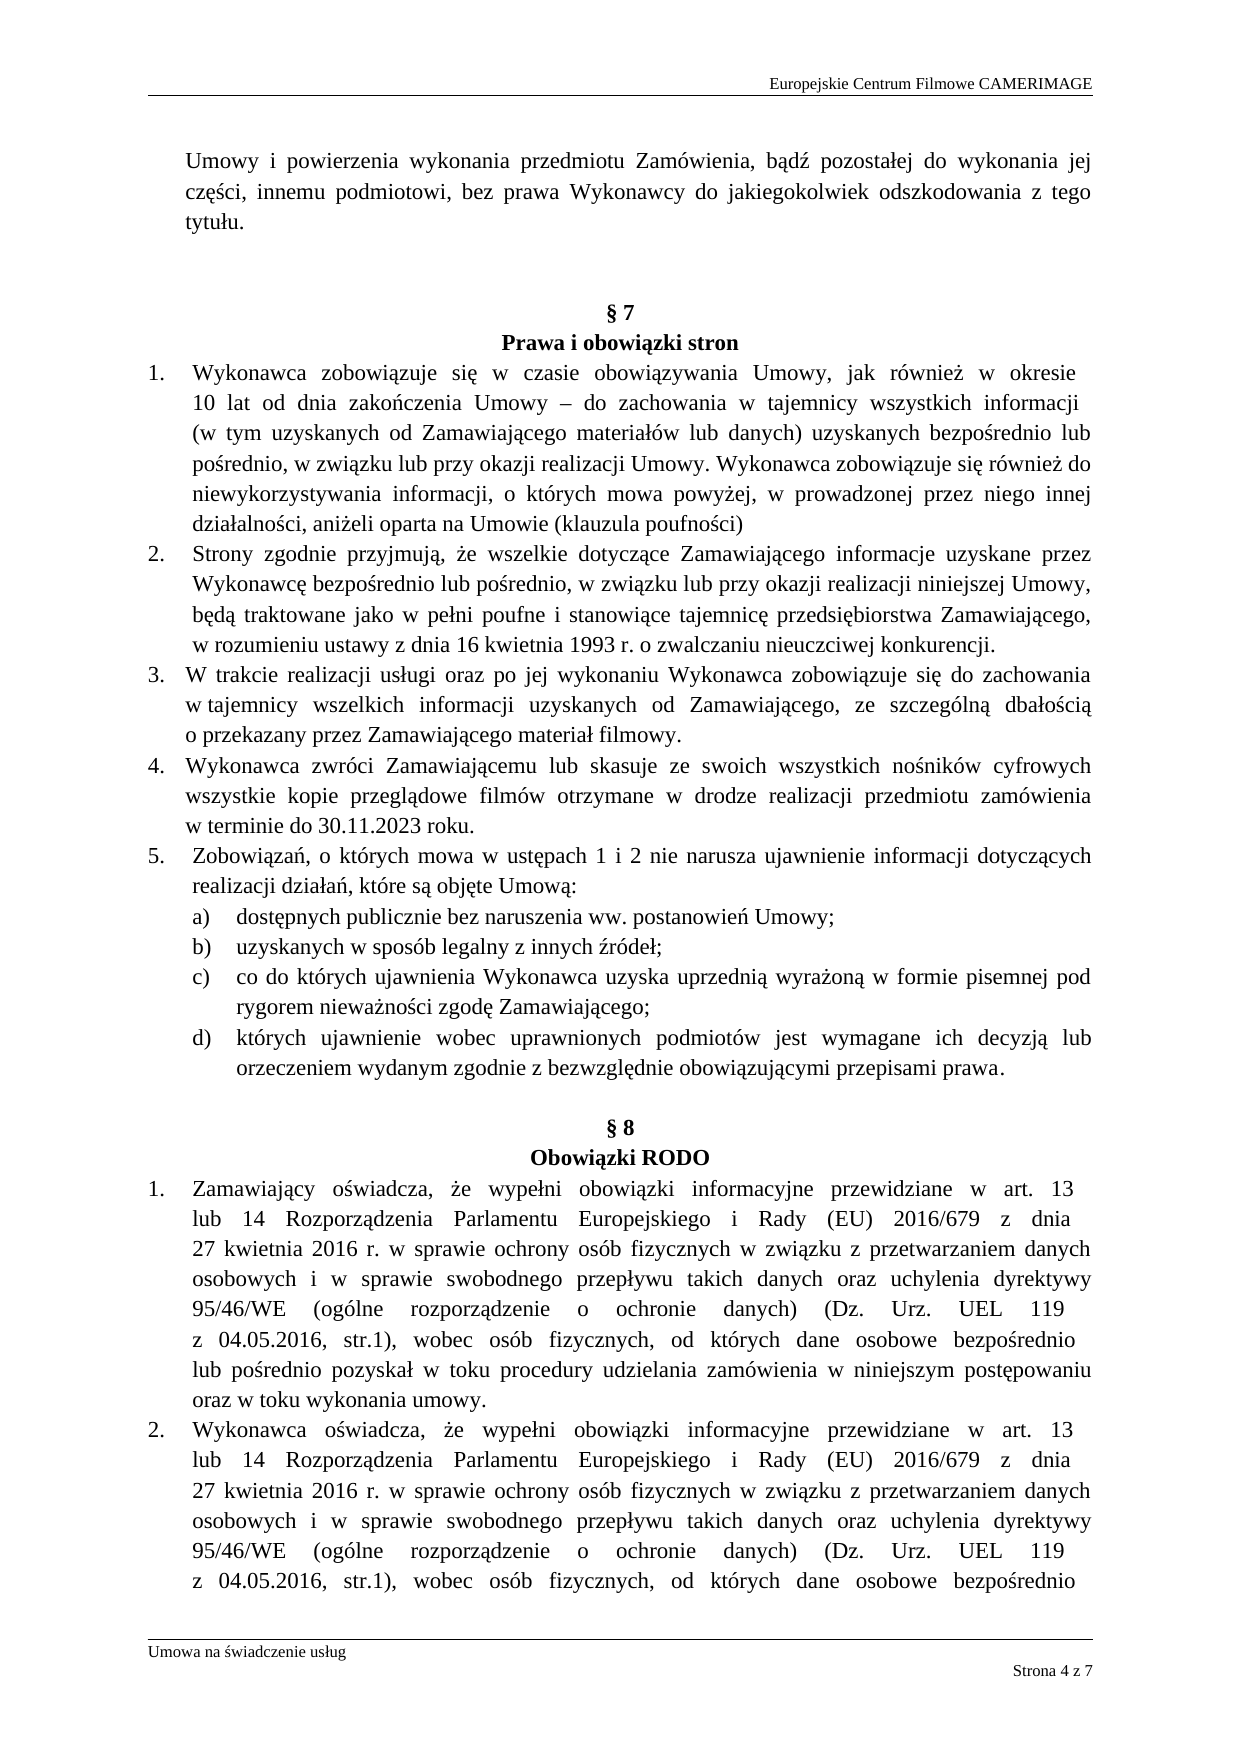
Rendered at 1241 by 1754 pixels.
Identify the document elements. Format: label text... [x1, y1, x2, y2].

list Wykonawca zwróci Zamawiającemu lub skasuje ze swoich wszystkich nośników cyfrowych wszystkie kopie przeglądowe filmów otrzymane w drodze realizacji przedmiotu zamówienia w terminie do 30.11.2023 roku. [148, 752, 1093, 838]
list uzyskanych w sposób legalny z innych źródeł; [192, 933, 1093, 959]
text Prawa i obowiązki stron [148, 329, 1093, 355]
text Obowiązki RODO [148, 1144, 1093, 1171]
text § 7 [148, 299, 1093, 325]
list Zobowiązań, o których mowa w ustępach 1 i 2 nie narusza ujawnienie informacji dotyczących realizacji działań, które są objęte Umową: [148, 842, 1093, 899]
list Wykonawca zobowiązuje się w czasie obowiązywania Umowy, jak również w okresie 10 lat od dnia zakończenia Umowy – do zachowania w tajemnicy wszystkich informacji (w tym uzyskanych od Zamawiającego materiałów lub danych) uzyskanych bezpośrednio lub pośrednio, w związku lub przy okazji realizacji Umowy. Wykonawca zobowiązuje się również do niewykorzystywania informacji, o których mowa powyżej, w prowadzonej przez niego innej działalności, aniżeli oparta na Umowie (klauzula poufności) [148, 359, 1093, 536]
list których ujawnienie wobec uprawnionych podmiotów jest wymagane ich decyzją lub orzeczeniem wydanym zgodnie z bezwzględnie obowiązującymi przepisami prawa. [192, 1024, 1093, 1080]
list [148, 148, 1093, 234]
text § 8 [148, 1114, 1093, 1141]
list W trakcie realizacji usługi oraz po jej wykonaniu Wykonawca zobowiązuje się do zachowania w tajemnicy wszelkich informacji uzyskanych od Zamawiającego, ze szczególną dbałością o przekazany przez Zamawiającego materiał filmowy. [148, 661, 1093, 748]
list Zamawiający oświadcza, że wypełni obowiązki informacyjne przewidziane w art. 13 lub 14 Rozporządzenia Parlamentu Europejskiego i Rady (EU) 2016/679 z dnia 27 kwietnia 2016 r. w sprawie ochrony osób fizycznych w związku z przetwarzaniem danych osobowych i w sprawie swobodnego przepływu takich danych oraz uchylenia dyrektywy 95/46/WE (ogólne rozporządzenie o ochronie danych) (Dz. Urz. UEL 119 z 04.05.2016, str.1), wobec osób fizycznych, od których dane osobowe bezpośrednio lub pośrednio pozyskał w toku procedury udzielania zamówienia w niniejszym postępowaniu oraz w toku wykonania umowy. [148, 1175, 1093, 1412]
list co do których ujawnienia Wykonawca uzyska uprzednią wyrażoną w formie pisemnej pod rygorem nieważności zgodę Zamawiającego; [192, 963, 1093, 1020]
list dostępnych publicznie bez naruszenia ww. postanowień Umowy; [192, 903, 1093, 929]
list Strony zgodnie przyjmują, że wszelkie dotyczące Zamawiającego informacje uzyskane przez Wykonawcę bezpośrednio lub pośrednio, w związku lub przy okazji realizacji niniejszej Umowy, będą traktowane jako w pełni poufne i stanowiące tajemnicę przedsiębiorstwa Zamawiającego, w rozumieniu ustawy z dnia 16 kwietnia 1993 r. o zwalczaniu nieuczciwej konkurencji. [148, 540, 1093, 657]
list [148, 1416, 1093, 1594]
